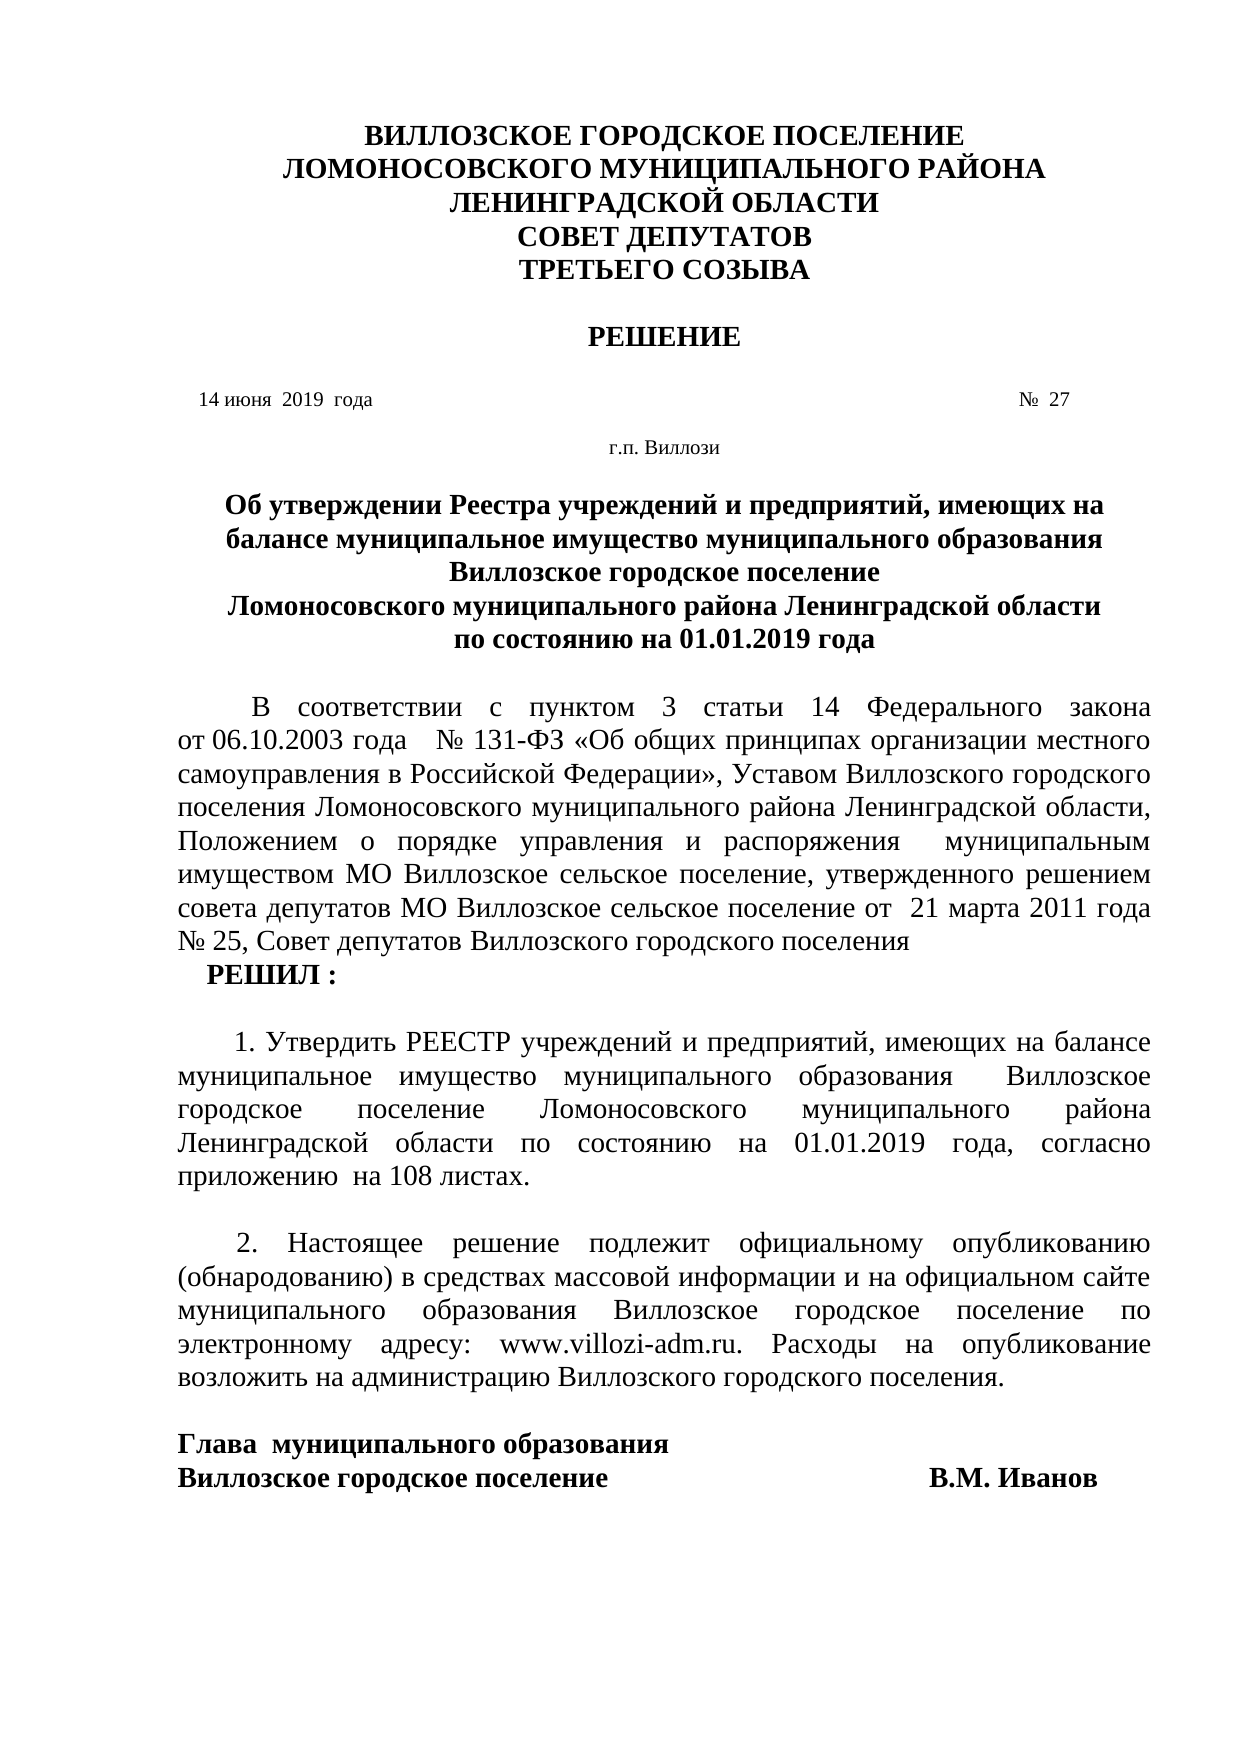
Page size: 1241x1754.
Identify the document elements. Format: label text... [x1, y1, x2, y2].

title Об утверждении Реестра учреждений и предприятий, имеющих на балансе муниципальное имущество муниципального образования Виллозское городское поселение [177, 487, 1152, 588]
text ЛЕНИНГРАДСКОЙ ОБЛАСТИ [177, 185, 1152, 219]
text РЕШЕНИЕ [177, 286, 1152, 353]
text ВИЛЛОЗСКОЕ ГОРОДСКОЕ ПОСЕЛЕНИЕ [177, 118, 1152, 152]
text СОВЕТ ДЕПУТАТОВ [177, 219, 1152, 252]
text ЛОМОНОСОВСКОГО МУНИЦИПАЛЬНОГО РАЙОНА [177, 152, 1152, 185]
title Ломоносовского муниципального района Ленинградской области [177, 588, 1152, 622]
title по состоянию на 01.01.2019 года [177, 622, 1152, 655]
text 14 июня 2019 года № 27 [177, 386, 1152, 411]
text г.п. Виллози [177, 434, 1152, 459]
text 1. Утвердить РЕЕСТР учреждений и предприятий, имеющих на балансе муниципальное имущество муниципального образования Виллозское городское поселение Ломоносовского муниципального района Ленинградской области по состоянию на 01.01.2019 года, согласно приложению на 108 листах. [177, 1024, 1152, 1192]
text 2. Настоящее решение подлежит официальному опубликованию (обнародованию) в средствах массовой информации и на официальном сайте муниципального образования Виллозское городское поселение по электронному адресу: www.villozi-adm.ru. Расходы на опубликование возложить на администрацию Виллозского городского поселения. [177, 1225, 1152, 1393]
text Глава муниципального образования [177, 1427, 1152, 1460]
text РЕШИЛ : [177, 957, 1152, 991]
text В соответствии с пунктом 3 статьи 14 Федерального закона от 06.10.2003 года № 131-ФЗ «Об общих принципах организации местного самоуправления в Российской Федерации», Уставом Виллозского городского поселения Ломоносовского муниципального района Ленинградской области, Положением о порядке управления и распоряжения муниципальным имуществом МО Виллозское сельское поселение, утвержденного решением совета депутатов МО Виллозское сельское поселение от 21 марта 2011 года № 25, Совет депутатов Виллозского городского поселения [177, 689, 1152, 957]
text Виллозское городское поселение В.М. Иванов [177, 1460, 1152, 1494]
text ТРЕТЬЕГО СОЗЫВА [177, 252, 1152, 286]
